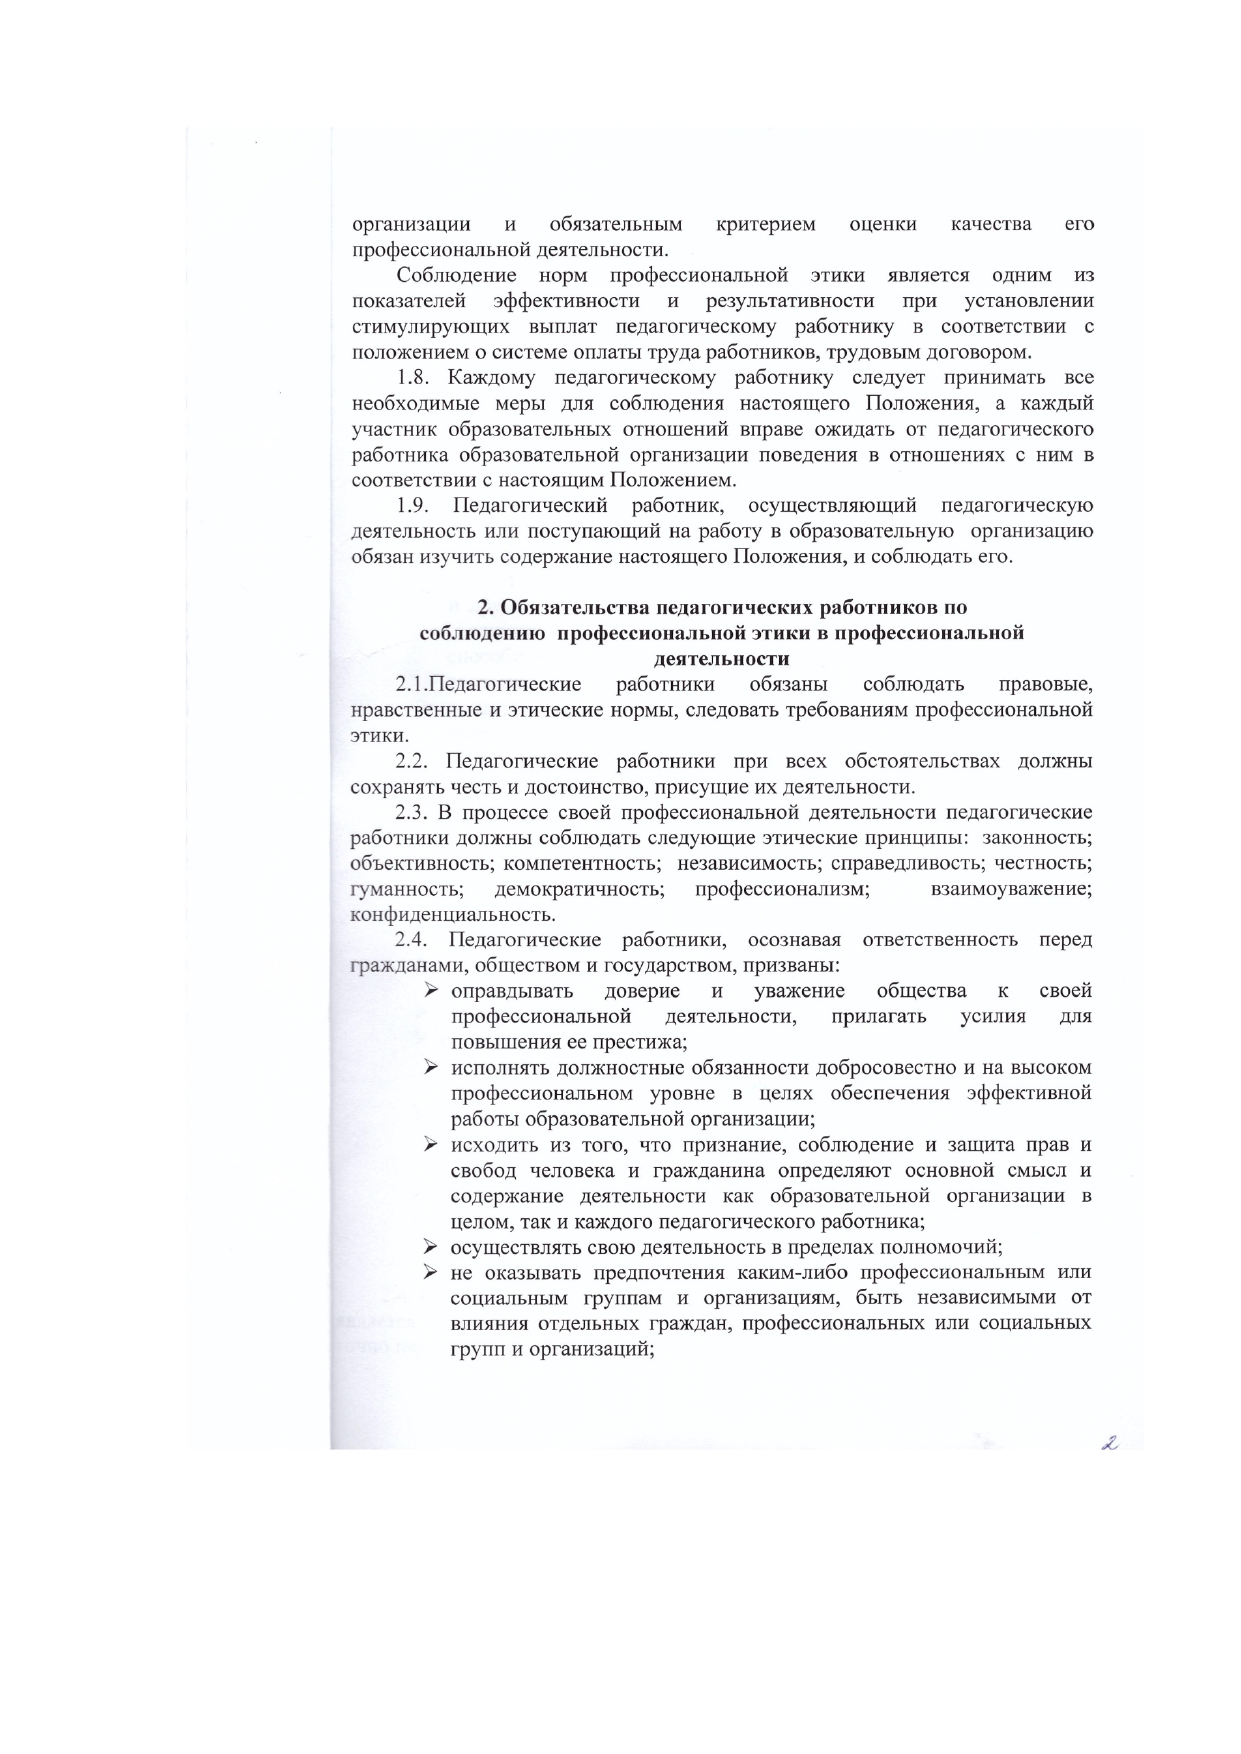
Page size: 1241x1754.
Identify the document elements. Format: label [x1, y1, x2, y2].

picture [177, 118, 1152, 1458]
